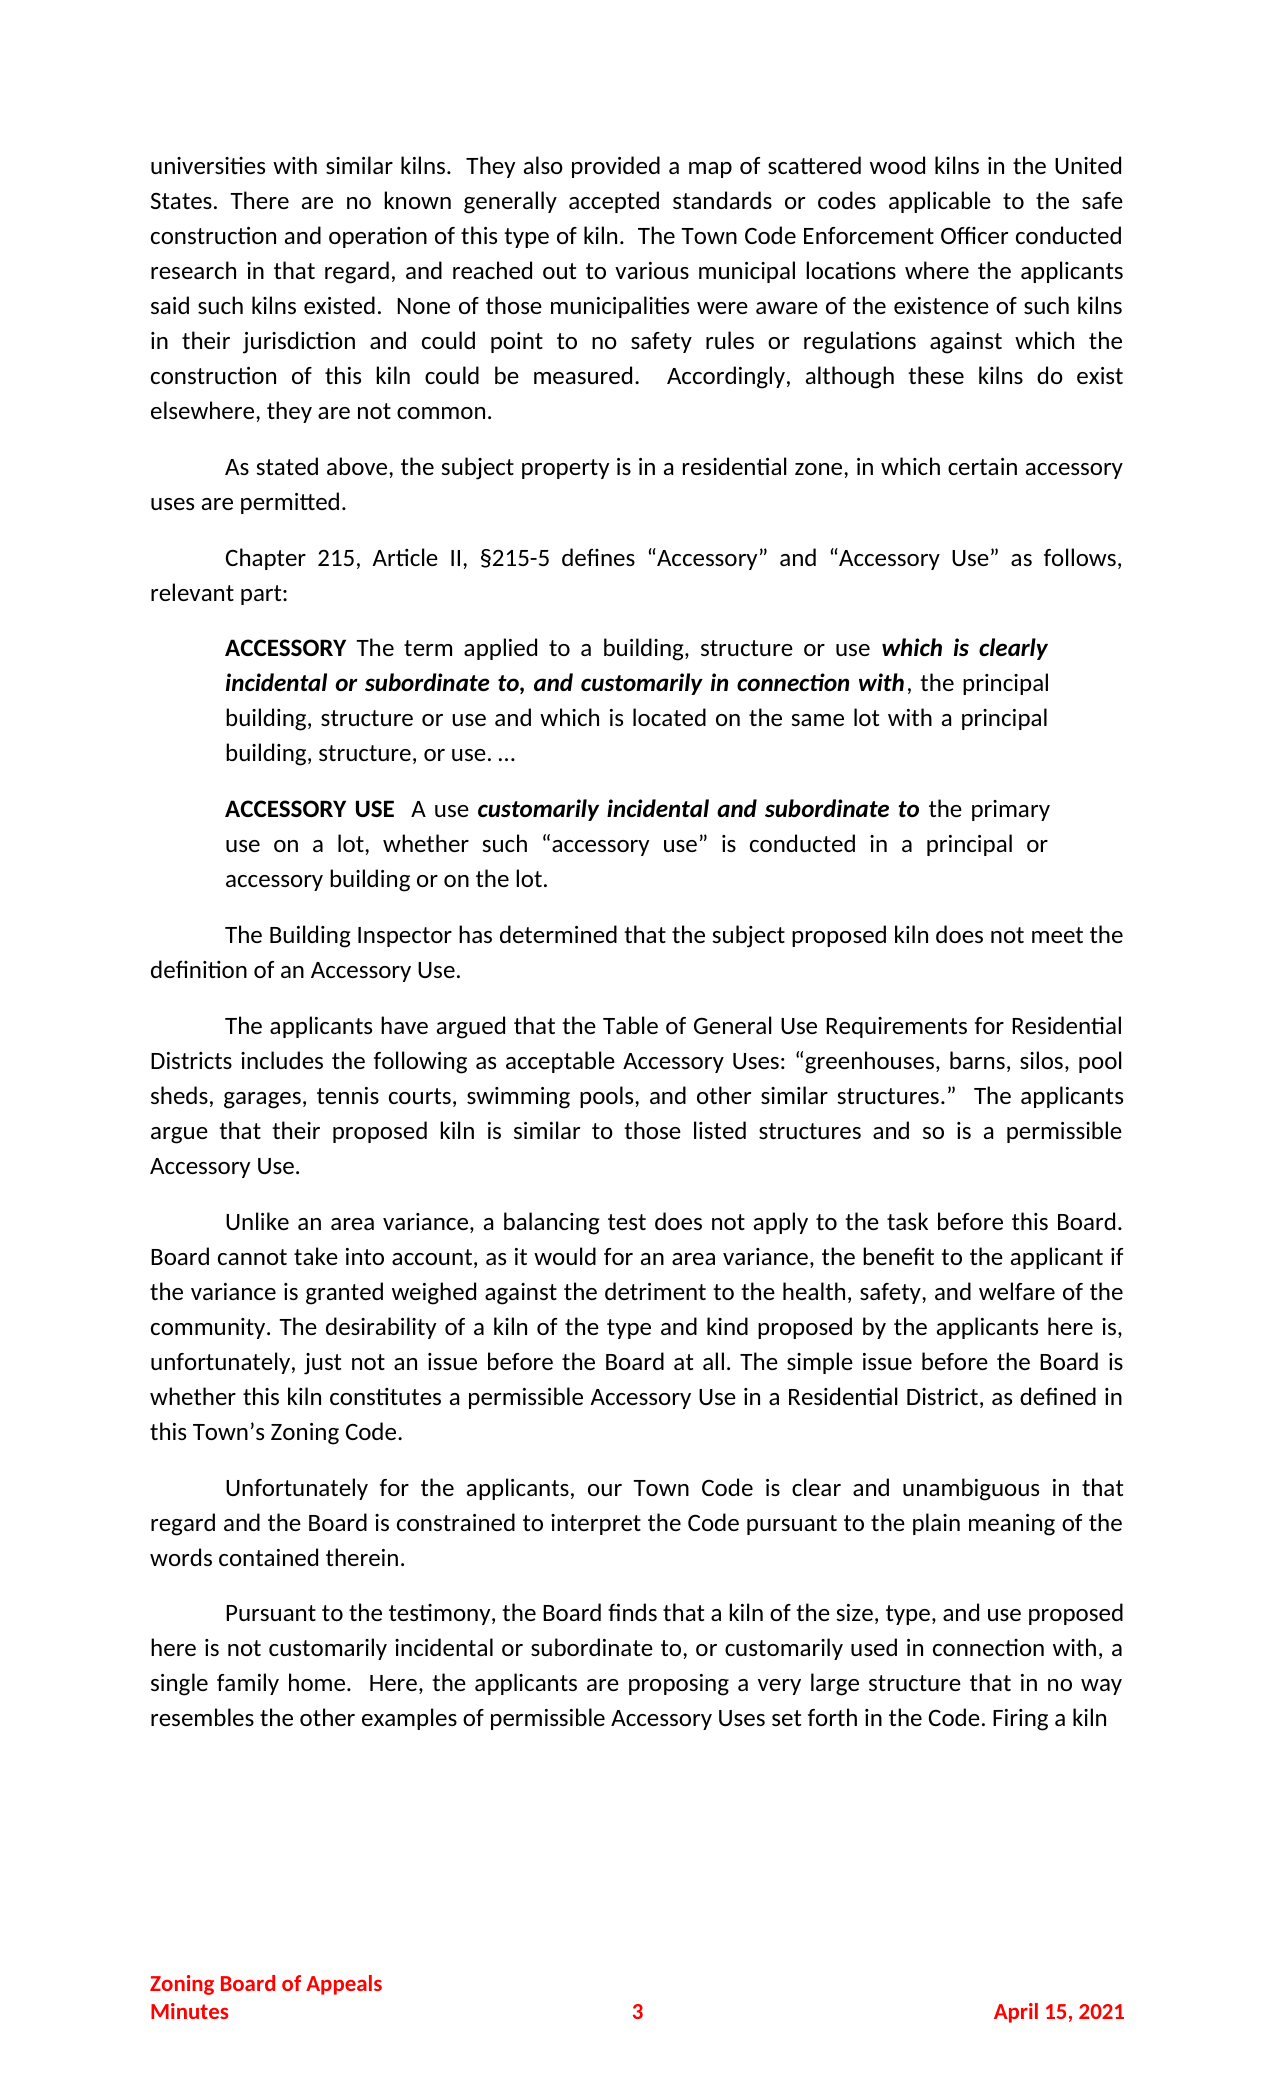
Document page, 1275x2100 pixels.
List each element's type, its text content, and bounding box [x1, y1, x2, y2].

text Unfortunately for the applicants, our Town Code is clear and unambiguous in that regard and the Board is constrained to interpret the Code pursuant to the plain meaning of the words contained therein. [150, 1472, 1125, 1572]
text ACCESSORY The term applied to a building, structure or use which is clearly incidental or subordinate to, and customarily in connection with, the principal building, structure or use and which is located on the same lot with a principal building, structure, or use. … [225, 632, 1050, 768]
text As stated above, the subject property is in a residential zone, in which certain accessory uses are permitted. [150, 451, 1125, 516]
text Chapter 215, Article II, §215-5 defines “Accessory” and “Accessory Use” as follows, relevant part: [150, 542, 1125, 607]
text The Building Inspector has determined that the subject proposed kiln does not meet the definition of an Accessory Use. [150, 919, 1125, 985]
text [150, 150, 1125, 426]
text Pursuant to the testimony, the Board finds that a kiln of the size, type, and use proposed here is not customarily incidental or subordinate to, or customarily used in connection with, a single family home. Here, the applicants are proposing a very large structure that in no way resembles the other examples of permissible Accessory Uses set forth in the Code. Firing a kiln [150, 1597, 1125, 1733]
text The applicants have argued that the Table of General Use Requirements for Residential Districts includes the following as acceptable Accessory Uses: “greenhouses, barns, silos, pool sheds, garages, tennis courts, swimming pools, and other similar structures.” The applicants argue that their proposed kiln is similar to those listed structures and so is a permissible Accessory Use. [150, 1010, 1125, 1181]
text Unlike an area variance, a balancing test does not apply to the task before this Board. Board cannot take into account, as it would for an area variance, the benefit to the applicant if the variance is granted weighed against the detriment to the health, safety, and welfare of the community. The desirability of a kiln of the type and kind proposed by the applicants here is, unfortunately, just not an issue before the Board at all. The simple issue before the Board is whether this kiln constitutes a permissible Accessory Use in a Residential District, as defined in this Town’s Zoning Code. [150, 1206, 1125, 1446]
text ACCESSORY USE A use customarily incidental and subordinate to the primary use on a lot, whether such “accessory use” is conducted in a principal or accessory building or on the lot. [225, 793, 1050, 894]
